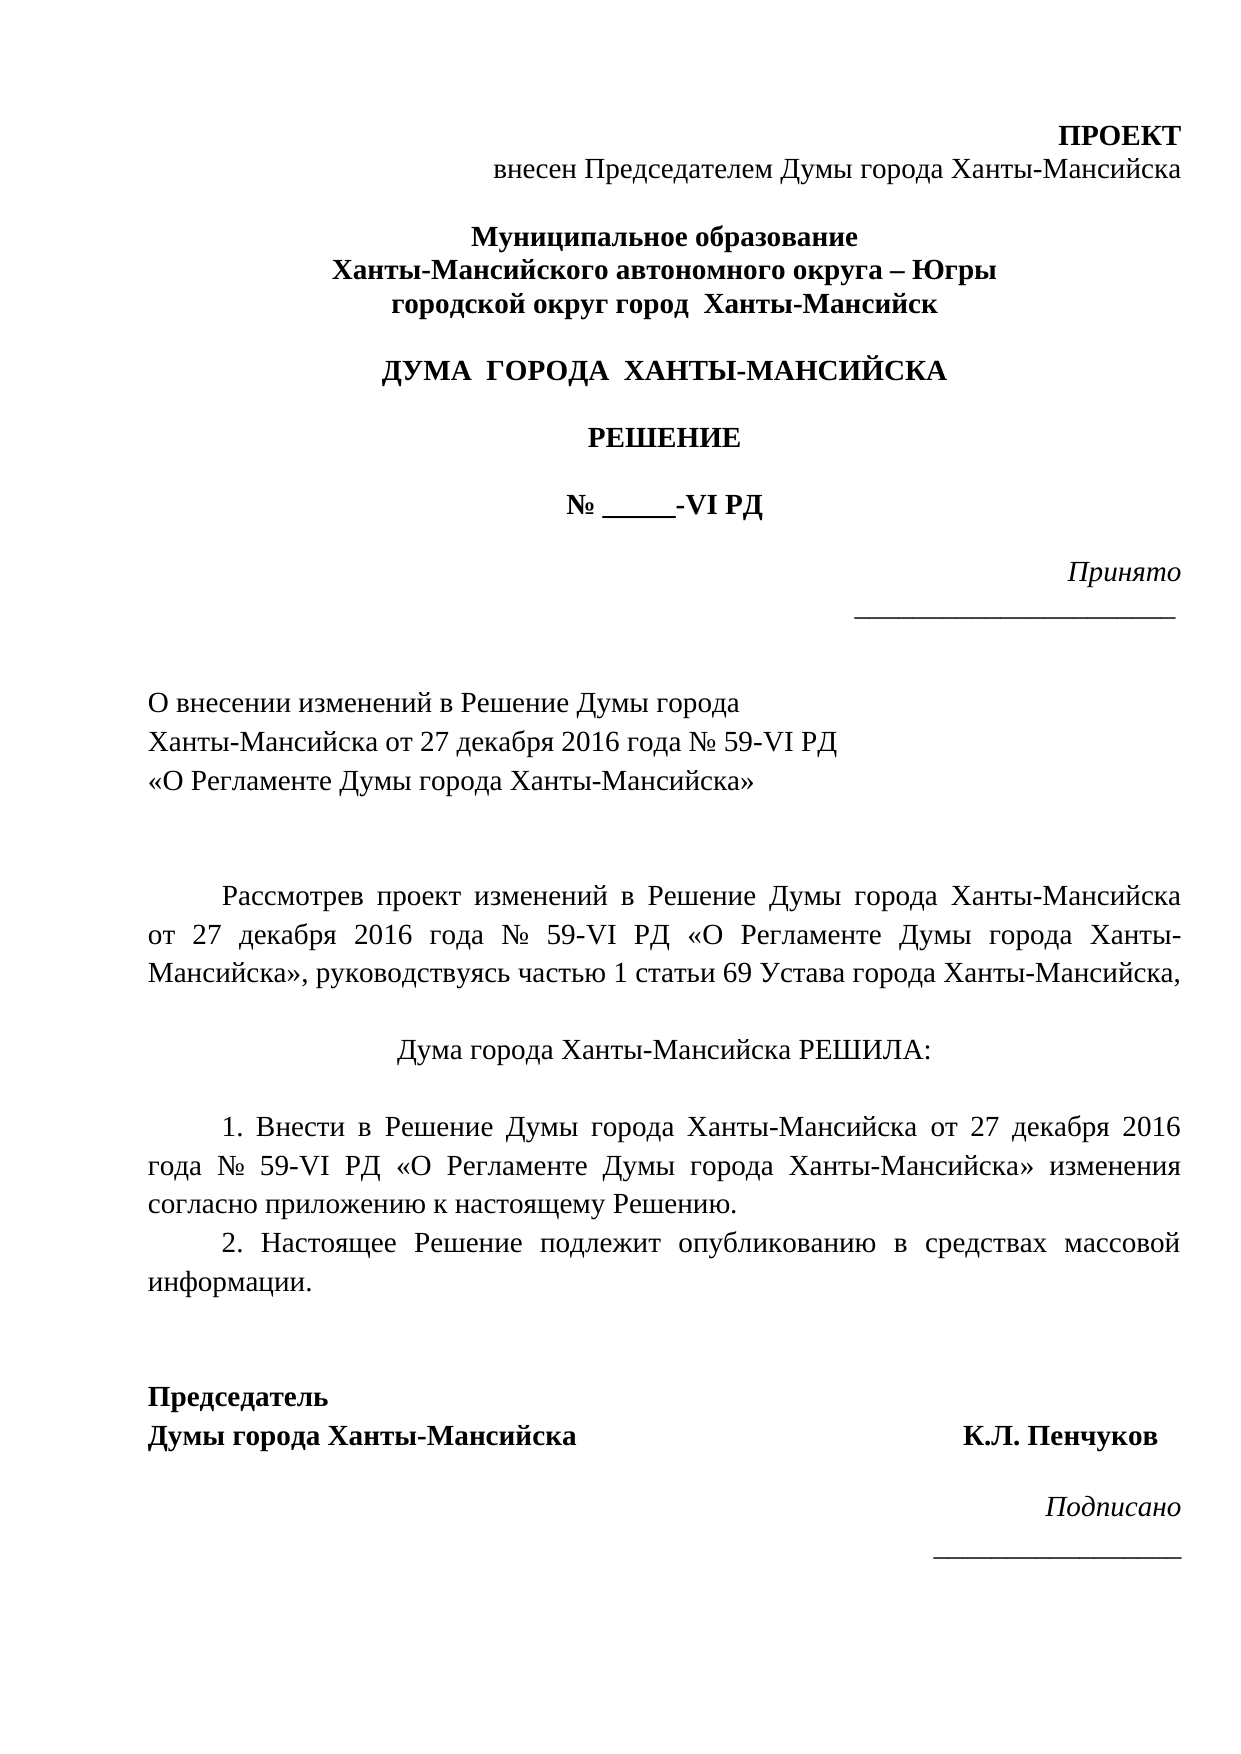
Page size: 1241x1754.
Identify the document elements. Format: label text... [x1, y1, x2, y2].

text городской округ город Ханты-Мансийск [148, 286, 1181, 319]
text О внесении изменений в Решение Думы города [148, 686, 1181, 719]
text _________________ [148, 1528, 1181, 1562]
text РЕШЕНИЕ [148, 420, 1181, 453]
text Принято [148, 554, 1181, 588]
text Ханты-Мансийского автономного округа – Югры [148, 252, 1181, 286]
text ДУМА ГОРОДА ХАНТЫ-МАНСИЙСКА [148, 353, 1181, 386]
text «О Регламенте Думы города Ханты-Мансийска» [148, 763, 1182, 796]
text Ханты-Мансийска от 27 декабря 2016 года № 59-VI РД [148, 724, 1181, 758]
text Муниципальное образование [148, 219, 1181, 252]
text 2. Настоящее Решение подлежит опубликованию в средствах массовой информации. [148, 1225, 1181, 1297]
text ПРОЕКТ [148, 118, 1181, 152]
text № _____-VI РД [148, 487, 1181, 521]
text ______________________ [148, 588, 1181, 621]
text внесен Председателем Думы города Ханты-Мансийска [148, 152, 1181, 185]
text Думы города Ханты-Мансийска К.Л. Пенчуков [148, 1418, 1181, 1451]
text Председатель [148, 1379, 1181, 1413]
text 1. Внести в Решение Думы города Ханты-Мансийска от 27 декабря 2016 года № 59-VI РД «О Регламенте Думы города Ханты-Мансийска» изменения согласно приложению к настоящему Решению. [148, 1109, 1181, 1220]
text Дума города Ханты-Мансийска РЕШИЛА: [148, 1032, 1181, 1066]
text Рассмотрев проект изменений в Решение Думы города Ханты-Мансийска от 27 декабря 2016 года № 59-VI РД «О Регламенте Думы города Ханты-Мансийска», руководствуясь частью 1 статьи 69 Устава города Ханты-Мансийска, [148, 878, 1182, 989]
text Подписано [148, 1489, 1181, 1523]
